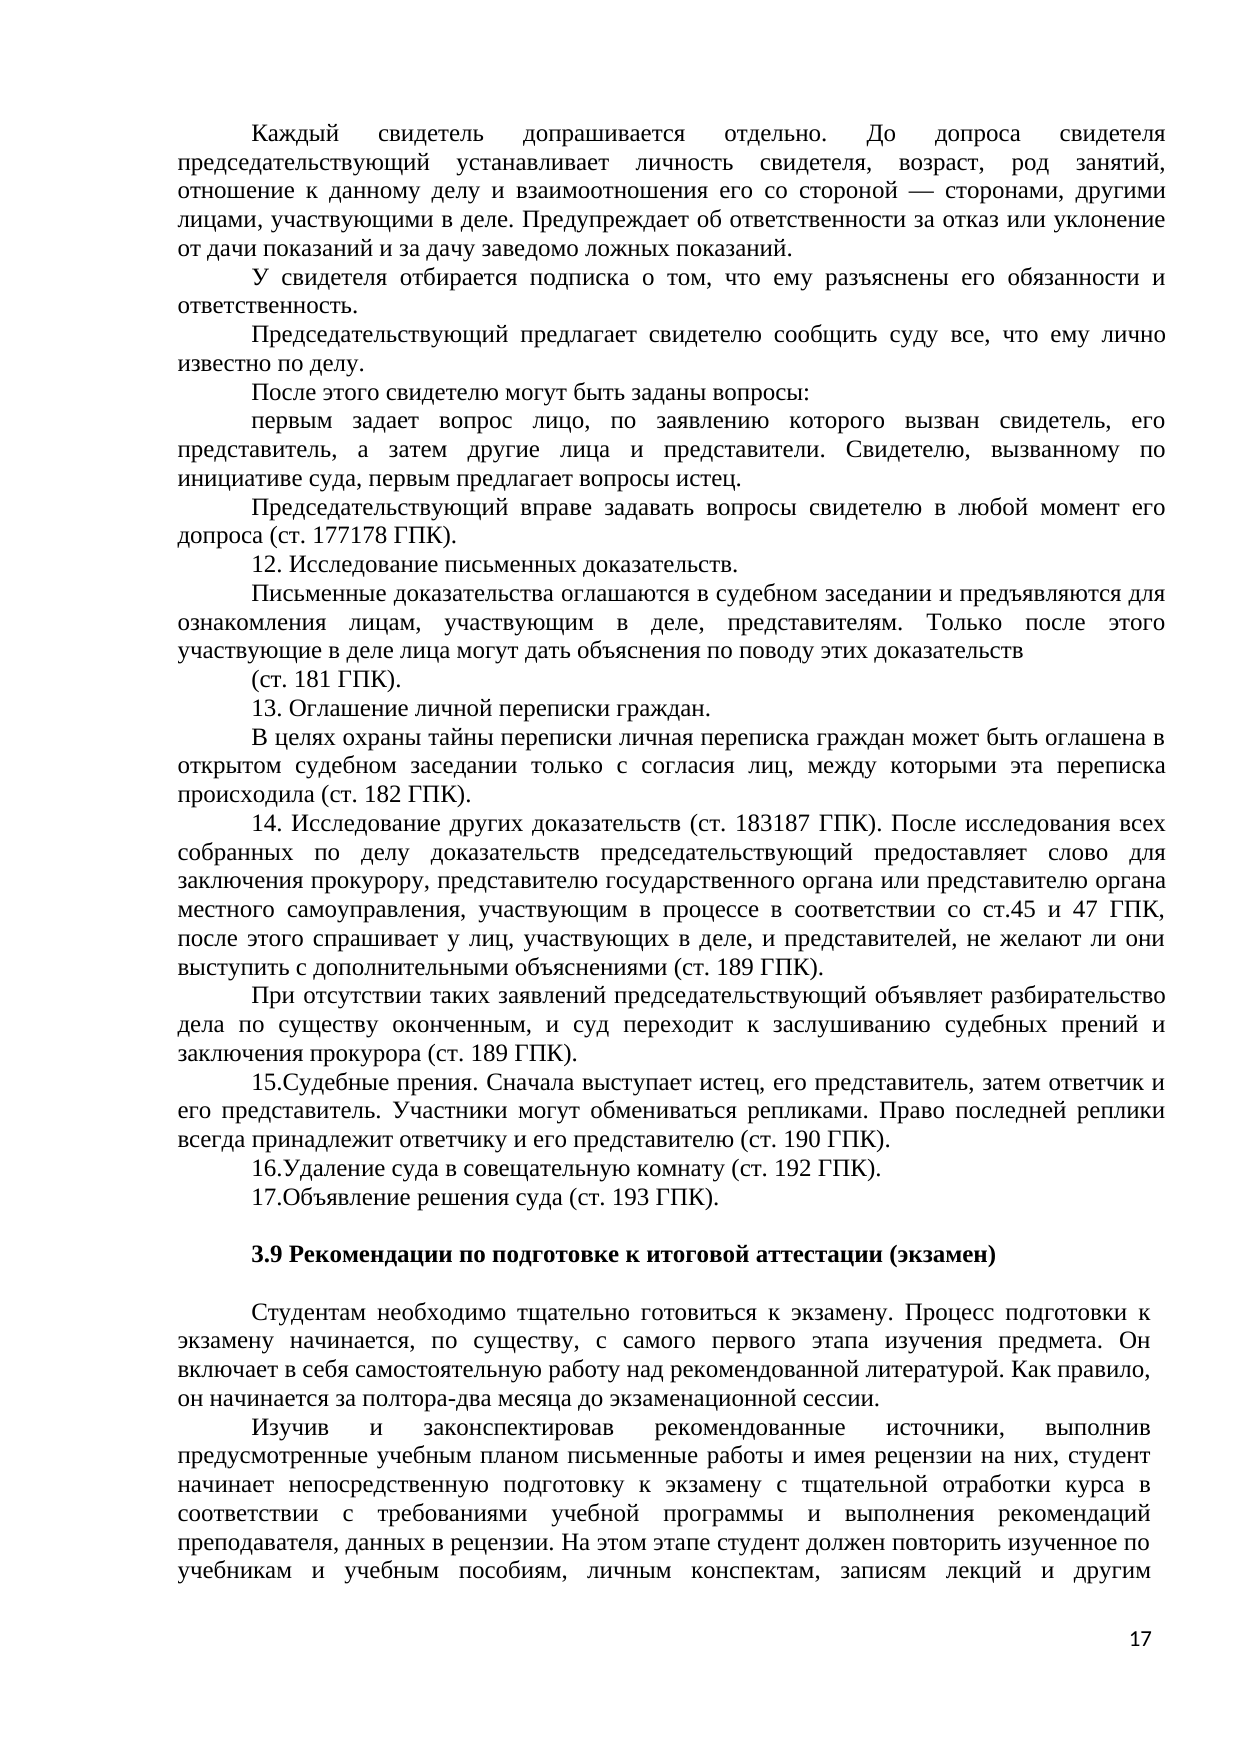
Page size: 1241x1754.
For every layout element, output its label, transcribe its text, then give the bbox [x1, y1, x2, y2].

text 14. Исследование других доказательств (ст. 183187 ГПК). После исследования всех собранных по делу доказательств председательствующий предоставляет слово для заключения прокурору, представителю государственного органа или представителю органа местного самоуправления, участвующим в процессе в соответствии со ст.45 и 47 ГПК, после этого спрашивает у лиц, участвующих в деле, и представителей, не желают ли они выступить с дополнительными объяснениями (ст. 189 ГПК). [177, 808, 1167, 981]
text 13. Оглашение личной переписки граждан. [177, 693, 1167, 722]
text У свидетеля отбирается подписка о том, что ему разъяснены его обязанности и ответственность. [177, 262, 1167, 319]
text После этого свидетелю могут быть заданы вопросы: [177, 377, 1167, 406]
text Студентам необходимо тщательно готовиться к экзамену. Процесс подготовки к экзамену начинается, по существу, с самого первого этапа изучения предмета. Он включает в себя самостоятельную работу над рекомендованной литературой. Как правило, он начинается за полтора-два месяца до экзаменационной сессии. [177, 1297, 1152, 1412]
text первым задает вопрос лицо, по заявлению которого вызван свидетель, его представитель, а затем другие лица и представители. Свидетелю, вызванному по инициативе суда, первым предлагает вопросы истец. [177, 406, 1167, 492]
text Председательствующий предлагает свидетелю сообщить суду все, что ему лично известно по делу. [177, 319, 1167, 377]
text В целях охраны тайны переписки личная переписка граждан может быть оглашена в открытом судебном заседании только с согласия лиц, между которыми эта переписка происходила (ст. 182 ГПК). [177, 722, 1167, 808]
text 3.9 Рекомендации по подготовке к итоговой аттестации (экзамен) [177, 1239, 1152, 1268]
text (ст. 181 ГПК). [177, 664, 1167, 693]
text 17.Объявление решения суда (ст. 193 ГПК). [177, 1182, 1167, 1211]
text 16.Удаление суда в совещательную комнату (ст. 192 ГПК). [177, 1153, 1167, 1182]
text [177, 1412, 1152, 1584]
text Каждый свидетель допрашивается отдельно. До допроса свидетеля председательствующий устанавливает личность свидетеля, возраст, род занятий, отношение к данному делу и взаимоотношения его со стороной — сторонами, другими лицами, участвующими в деле. Предупреждает об ответственности за отказ или уклонение от дачи показаний и за дачу заведомо ложных показаний. [177, 118, 1167, 262]
text При отсутствии таких заявлений председательствующий объявляет разбирательство дела по существу оконченным, и суд переходит к заслушиванию судебных прений и заключения прокурора (ст. 189 ГПК). [177, 981, 1167, 1067]
text Письменные доказательства оглашаются в судебном заседании и предъявляются для ознакомления лицам, участвующим в деле, представителям. Только после этого участвующие в деле лица могут дать объяснения по поводу этих доказательств [177, 578, 1167, 664]
text 12. Исследование письменных доказательств. [177, 549, 1167, 578]
text Председательствующий вправе задавать вопросы свидетелю в любой момент его допроса (ст. 177178 ГПК). [177, 492, 1167, 549]
text 15.Судебные прения. Сначала выступает истец, его представитель, затем ответчик и его представитель. Участники могут обмениваться репликами. Право последней реплики всегда принадлежит ответчику и его представителю (ст. 190 ГПК). [177, 1067, 1167, 1153]
